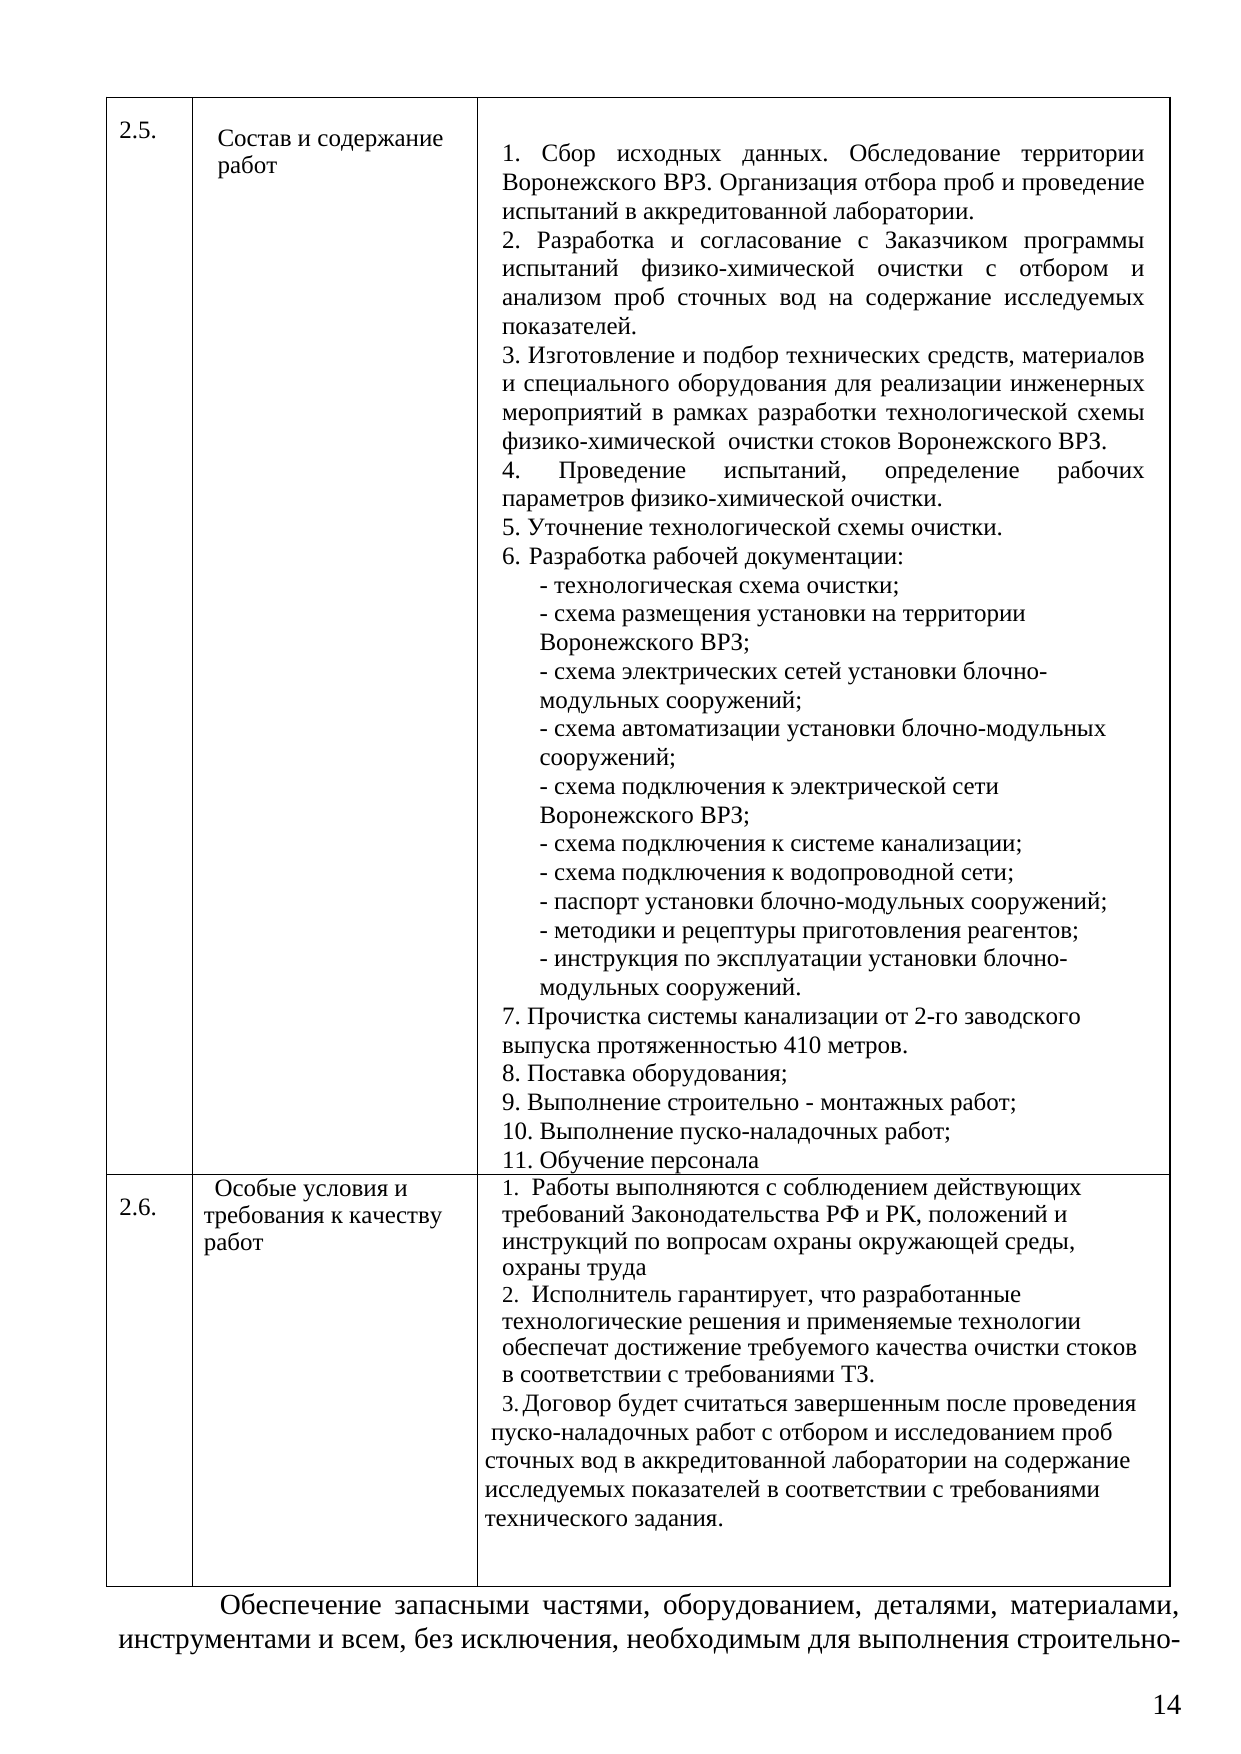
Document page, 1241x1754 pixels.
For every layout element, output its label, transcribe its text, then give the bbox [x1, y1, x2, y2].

table_cell 2.6. [107, 1175, 192, 1586]
table_cell Особые условия и требования к качеству работ [193, 1175, 477, 1586]
table_cell Работы выполняются с соблюдением действующих требований Законодательства РФ и РК, положений и инструкций по вопросам охраны окружающей среды, охраны труда Исполнитель гарантирует, что разработанные технологические решения и применяемые технологии обеспечат достижение требуемого качества очистки стоков в соответствии с требованиями ТЗ. Договор будет считаться завершенным после проведения пуско-наладочных работ с отбором и исследованием проб сточных вод в аккредитованной лаборатории на содержание исследуемых показателей в соответствии с требованиями технического задания. [478, 1175, 1169, 1586]
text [118, 1587, 1181, 1654]
table_cell Состав и содержание работ [193, 98, 477, 1173]
table_cell 2.5. [107, 98, 192, 1173]
table_cell 1. Сбор исходных данных. Обследование территории Воронежского ВРЗ. Организация отбора проб и проведение испытаний в аккредитованной лаборатории. 2. Разработка и согласование с Заказчиком программы испытаний физико-химической очистки с отбором и анализом проб сточных вод на содержание исследуемых показателей. 3. Изготовление и подбор технических средств, материалов и специального оборудования для реализации инженерных мероприятий в рамках разработки технологической схемы физико-химической очистки стоков Воронежского ВРЗ. 4. Проведение испытаний, определение рабочих параметров физико-химической очистки. 5. Уточнение технологической схемы очистки. Разработка рабочей документации: - технологическая схема очистки; - схема размещения установки на территории Воронежского ВРЗ; - схема электрических сетей установки блочно-модульных сооружений; - схема автоматизации установки блочно-модульных сооружений; - схема подключения к электрической сети Воронежского ВРЗ; - схема подключения к системе канализации; - схема подключения к водопроводной сети; - паспорт установки блочно-модульных сооружений; - методики и рецептуры приготовления реагентов; - инструкция по эксплуатации установки блочно-модульных сооружений. 7. Прочистка системы канализации от 2-го заводского выпуска протяженностью 410 метров. 8. Поставка оборудования; 9. Выполнение строительно - монтажных работ; 10. Выполнение пуско-наладочных работ; 11. Обучение персонала [478, 98, 1169, 1173]
